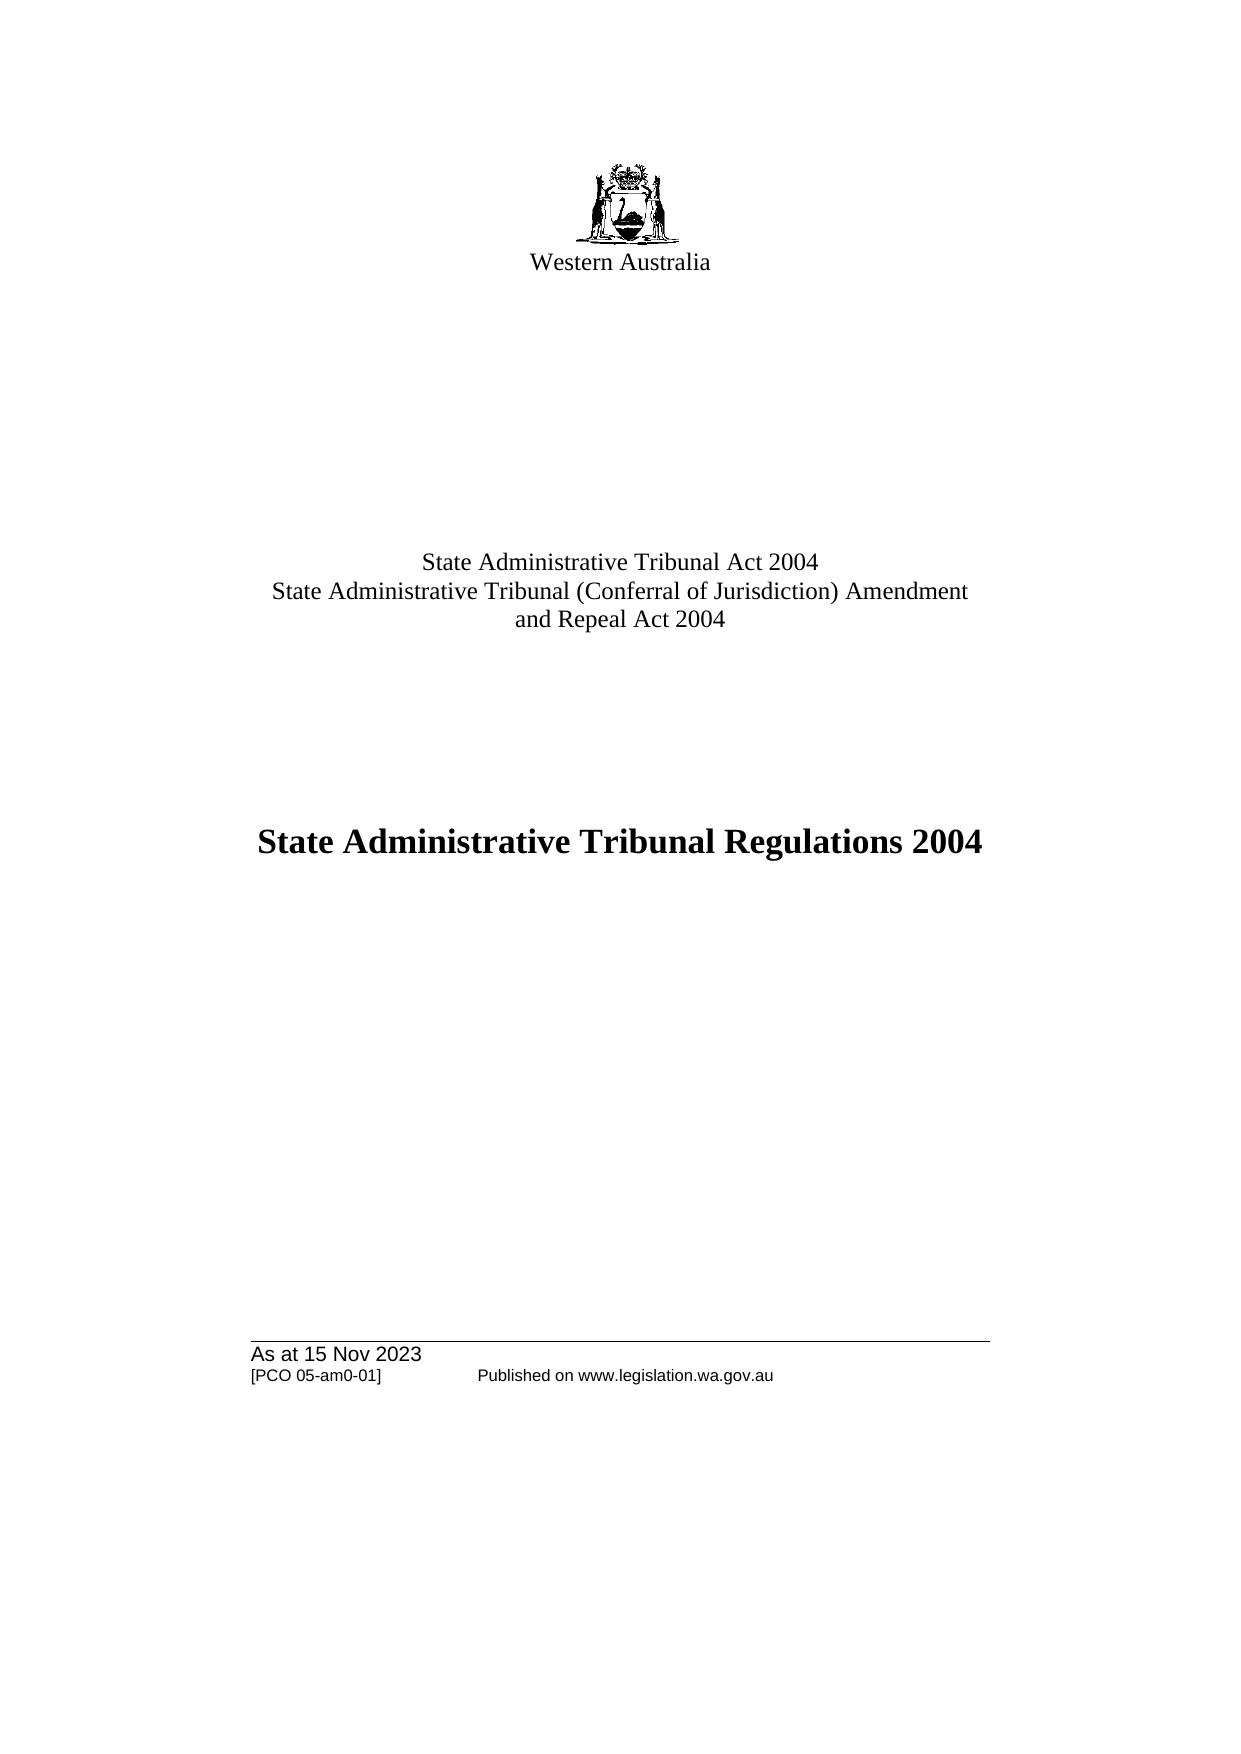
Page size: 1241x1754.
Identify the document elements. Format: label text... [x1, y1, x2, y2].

text Western Australia [251, 247, 990, 276]
picture [575, 162, 679, 246]
text State Administrative Tribunal Act 2004 State Administrative Tribunal (Conferral of Jurisdiction) Amendment and Repeal Act 2004 [251, 547, 990, 633]
text State Administrative Tribunal Regulations 2004 [251, 821, 990, 862]
